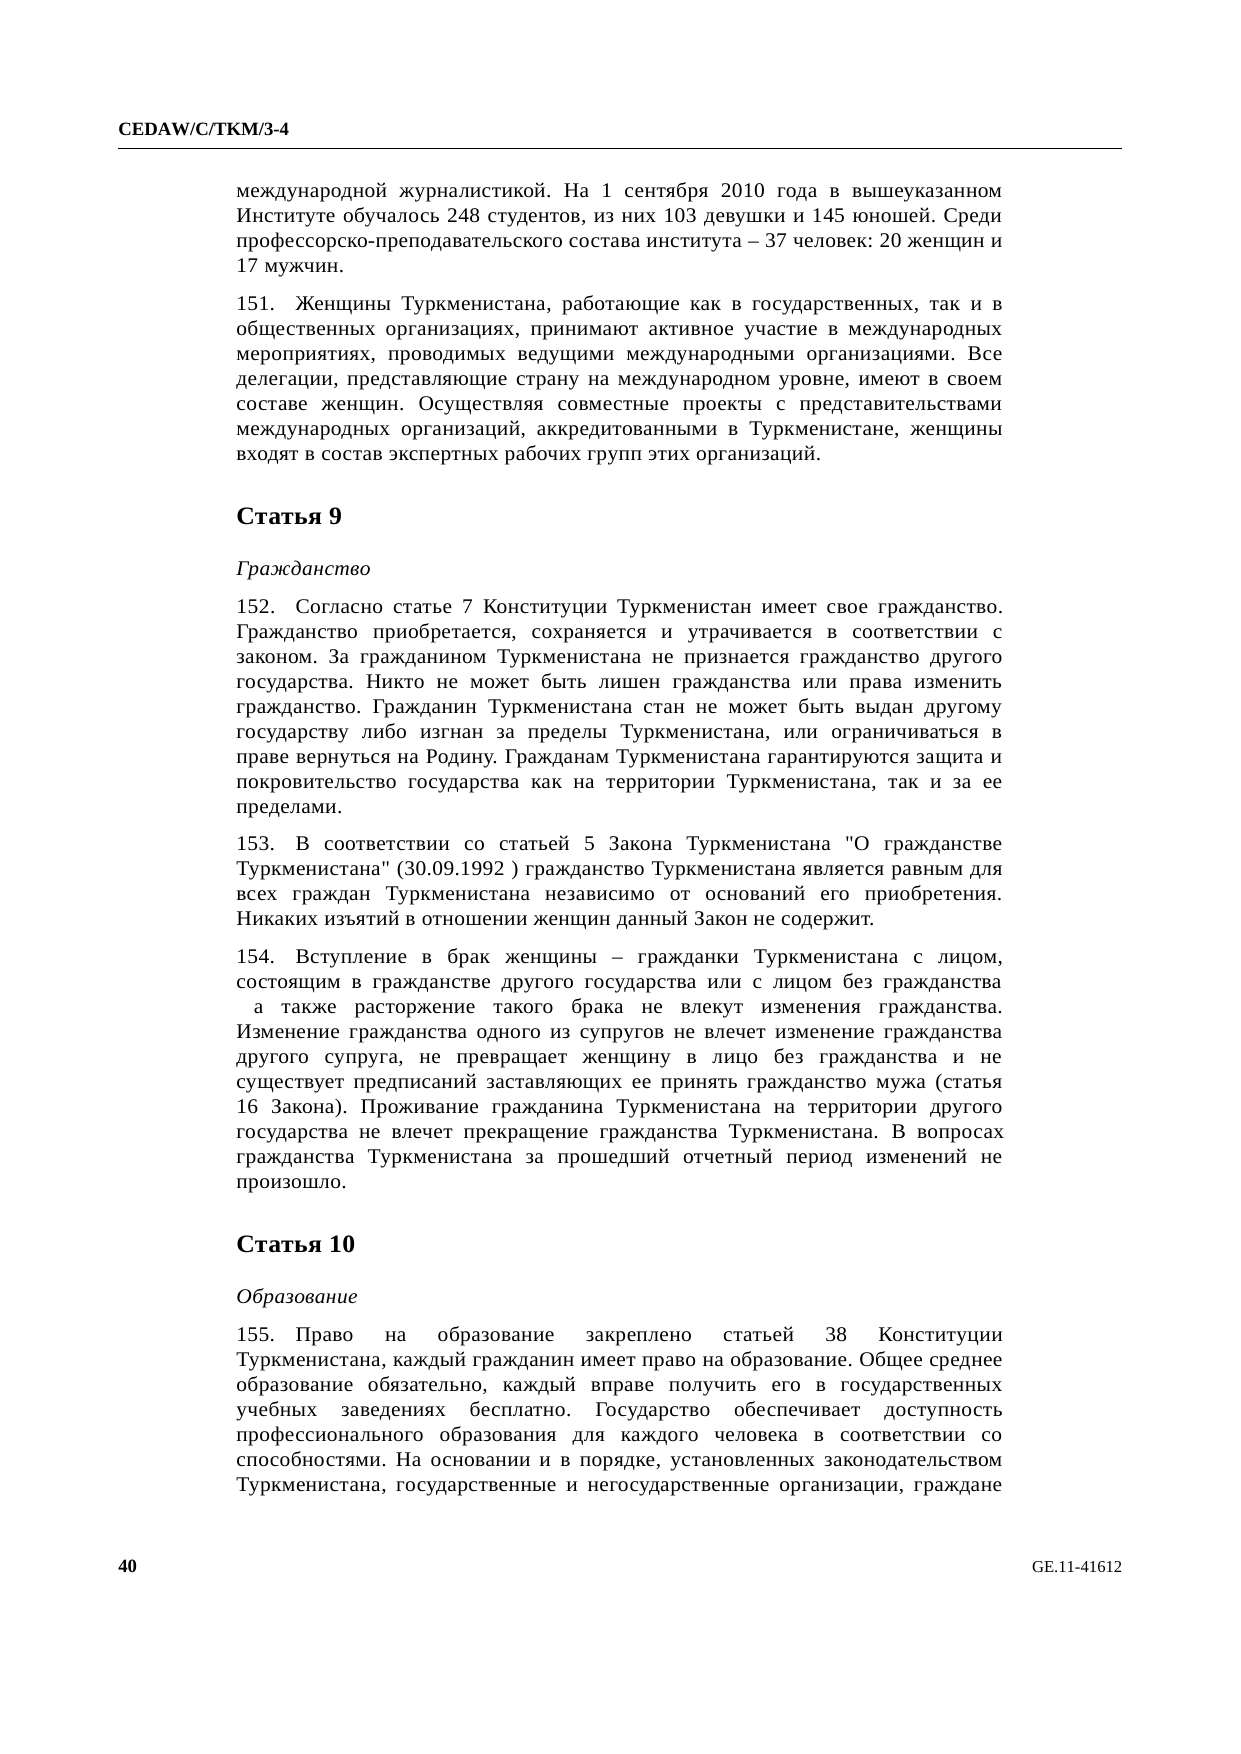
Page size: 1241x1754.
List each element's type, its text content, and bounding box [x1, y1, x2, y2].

text Статья 10 [118, 1230, 1004, 1258]
text Гражданство [236, 555, 1004, 580]
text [236, 177, 1004, 277]
text 153. В соответствии со статьей 5 Закона Туркменистана "О гражданстве Туркменистана" (30.09.1992 ) гражданство Туркменистана является равным для всех граждан Туркменистана независимо от оснований его приобретения. Никаких изъятий в отношении женщин данный Закон не содержит. [236, 830, 1004, 930]
text Статья 9 [118, 502, 1004, 530]
text 152. Согласно статье 7 Конституции Туркменистан имеет свое гражданство. Гражданство приобретается, сохраняется и утрачивается в соответствии с законом. За гражданином Туркменистана не признается гражданство другого государства. Никто не может быть лишен гражданства или права изменить гражданство. Гражданин Туркменистана стан не может быть выдан другому государству либо изгнан за пределы Туркменистана, или ограничиваться в праве вернуться на Родину. Гражданам Туркменистана гарантируются защита и покровительство государства как на территории Туркменистана, так и за ее пределами. [236, 593, 1004, 818]
text 151. Женщины Туркменистана, работающие как в государственных, так и в общественных организациях, принимают активное участие в международных мероприятиях, проводимых ведущими международными организациями. Все делегации, представляющие страну на международном уровне, имеют в своем составе женщин. Осуществляя совместные проекты с представительствами международных организаций, аккредитованными в Туркменистане, женщины входят в состав экспертных рабочих групп этих организаций. [236, 290, 1004, 465]
text Образование [236, 1283, 1004, 1308]
text 154. Вступление в брак женщины – гражданки Туркменистана с лицом, состоящим в гражданстве другого государства или с лицом без гражданства а также расторжение такого брака не влекут изменения гражданства. Изменение гражданства одного из супругов не влечет изменение гражданства другого супруга, не превращает женщину в лицо без гражданства и не существует предписаний заставляющих ее принять гражданство мужа (статья 16 Закона). Проживание гражданина Туркменистана на территории другого государства не влечет прекращение гражданства Туркменистана. В вопросах гражданства Туркменистана за прошедший отчетный период изменений не произошло. [236, 943, 1004, 1193]
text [236, 1321, 1004, 1496]
